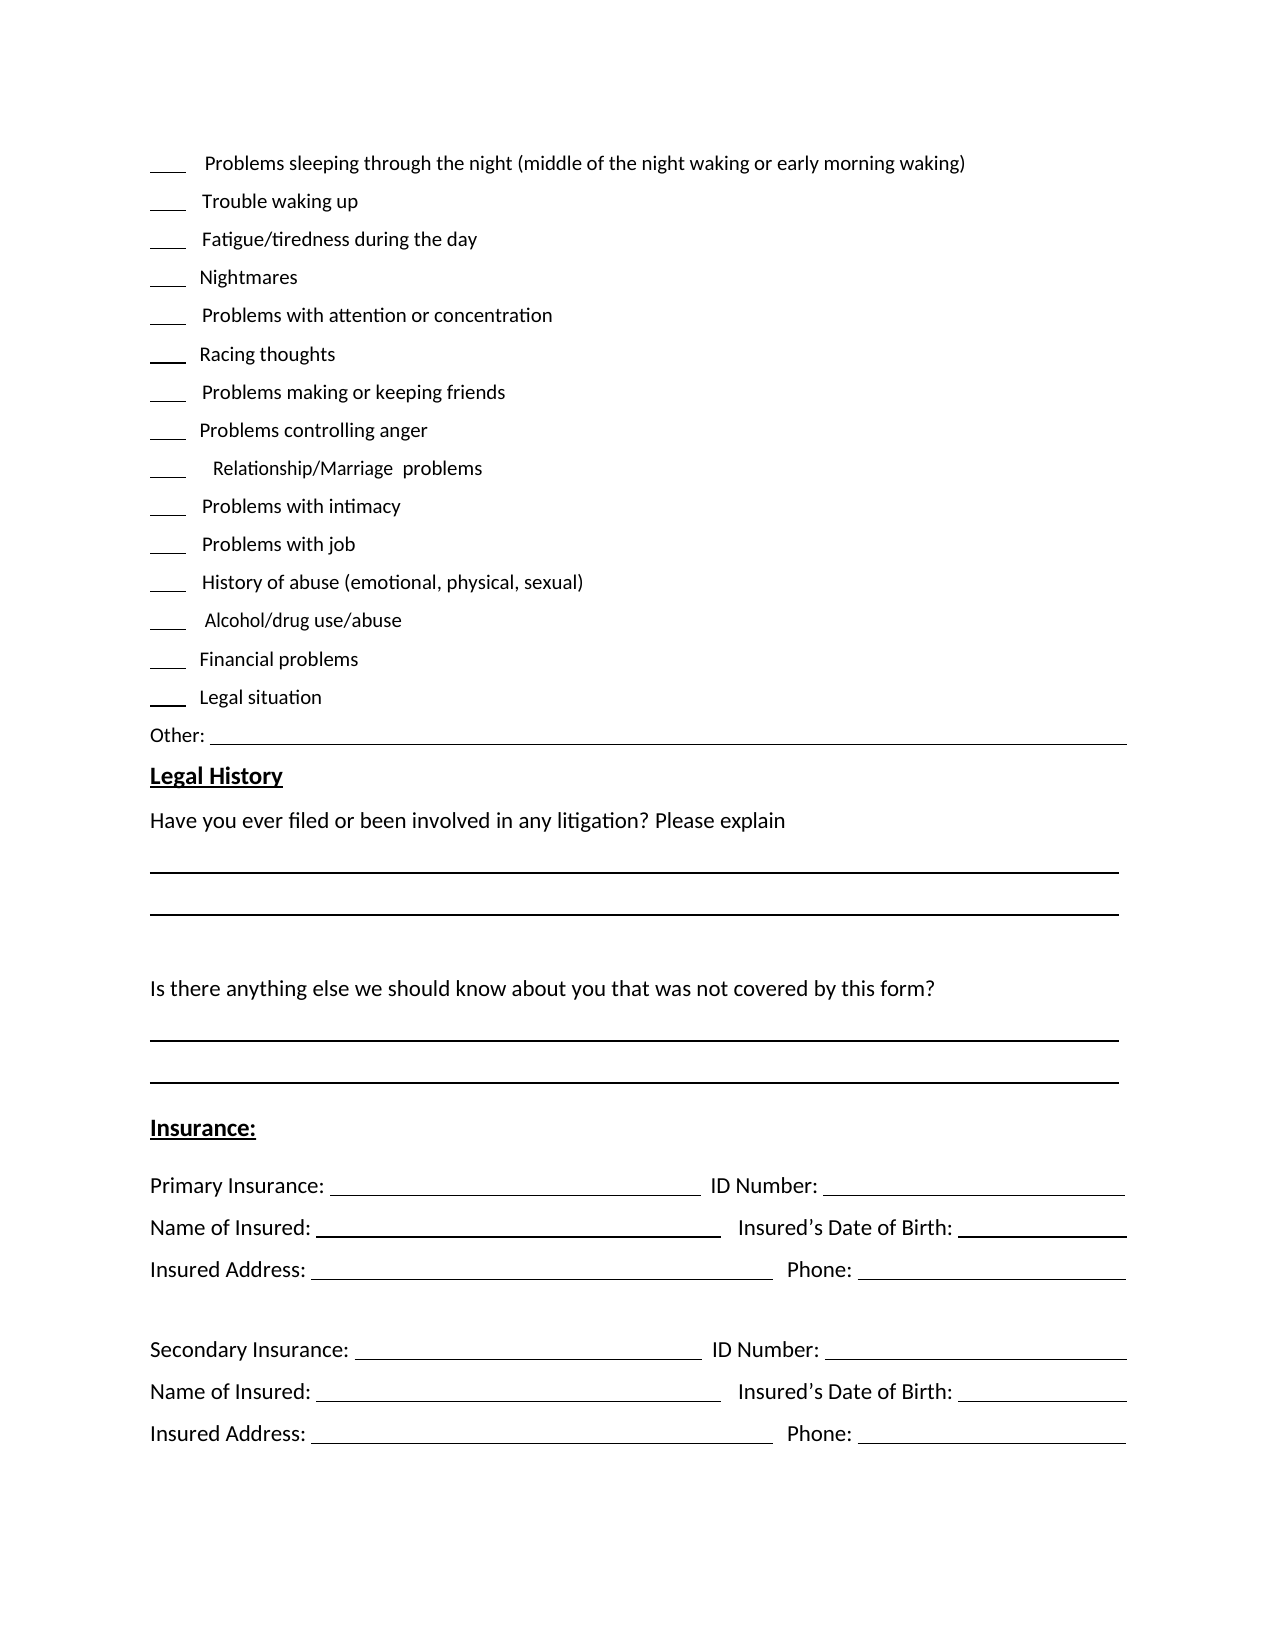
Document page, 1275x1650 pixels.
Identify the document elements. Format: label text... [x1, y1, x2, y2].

text Problems controlling anger [150, 417, 1139, 442]
subtitle Legal History [150, 760, 1139, 790]
text Relationship/Marriage problems [150, 455, 1139, 481]
text Problems with job [150, 531, 1139, 557]
text History of abuse (emotional, physical, sexual) [150, 569, 1139, 595]
text Problems making or keeping friends [150, 379, 1139, 404]
text Fatigue/tiredness during the day [150, 226, 1139, 252]
subtitle Insurance: [150, 1112, 1139, 1143]
text Is there anything else we should know about you that was not covered by this form? [150, 974, 1139, 1002]
text Have you ever filed or been involved in any litigation? Please explain [150, 806, 1139, 834]
text Insured Address: Phone: [150, 1419, 1139, 1447]
text Financial problems [150, 646, 1139, 671]
text Problems with intimacy [150, 493, 1139, 519]
text Problems sleeping through the night (middle of the night waking or early morning waking) [150, 150, 1139, 176]
text Legal situation [150, 684, 1139, 709]
text Name of Insured: Insured’s Date of Birth: [150, 1377, 1139, 1405]
text Primary Insurance: ID Number: [150, 1171, 1139, 1199]
text Trouble waking up [150, 188, 1139, 214]
text Racing thoughts [150, 341, 1139, 366]
text Problems with attention or concentration [150, 303, 1139, 328]
text Insured Address: Phone: [150, 1255, 1139, 1283]
text Name of Insured: Insured’s Date of Birth: [150, 1213, 1139, 1241]
text Alcohol/drug use/abuse [150, 608, 1139, 633]
text Secondary Insurance: ID Number: [150, 1335, 1139, 1363]
text Other: [150, 722, 1139, 748]
text Nightmares [150, 264, 1139, 290]
